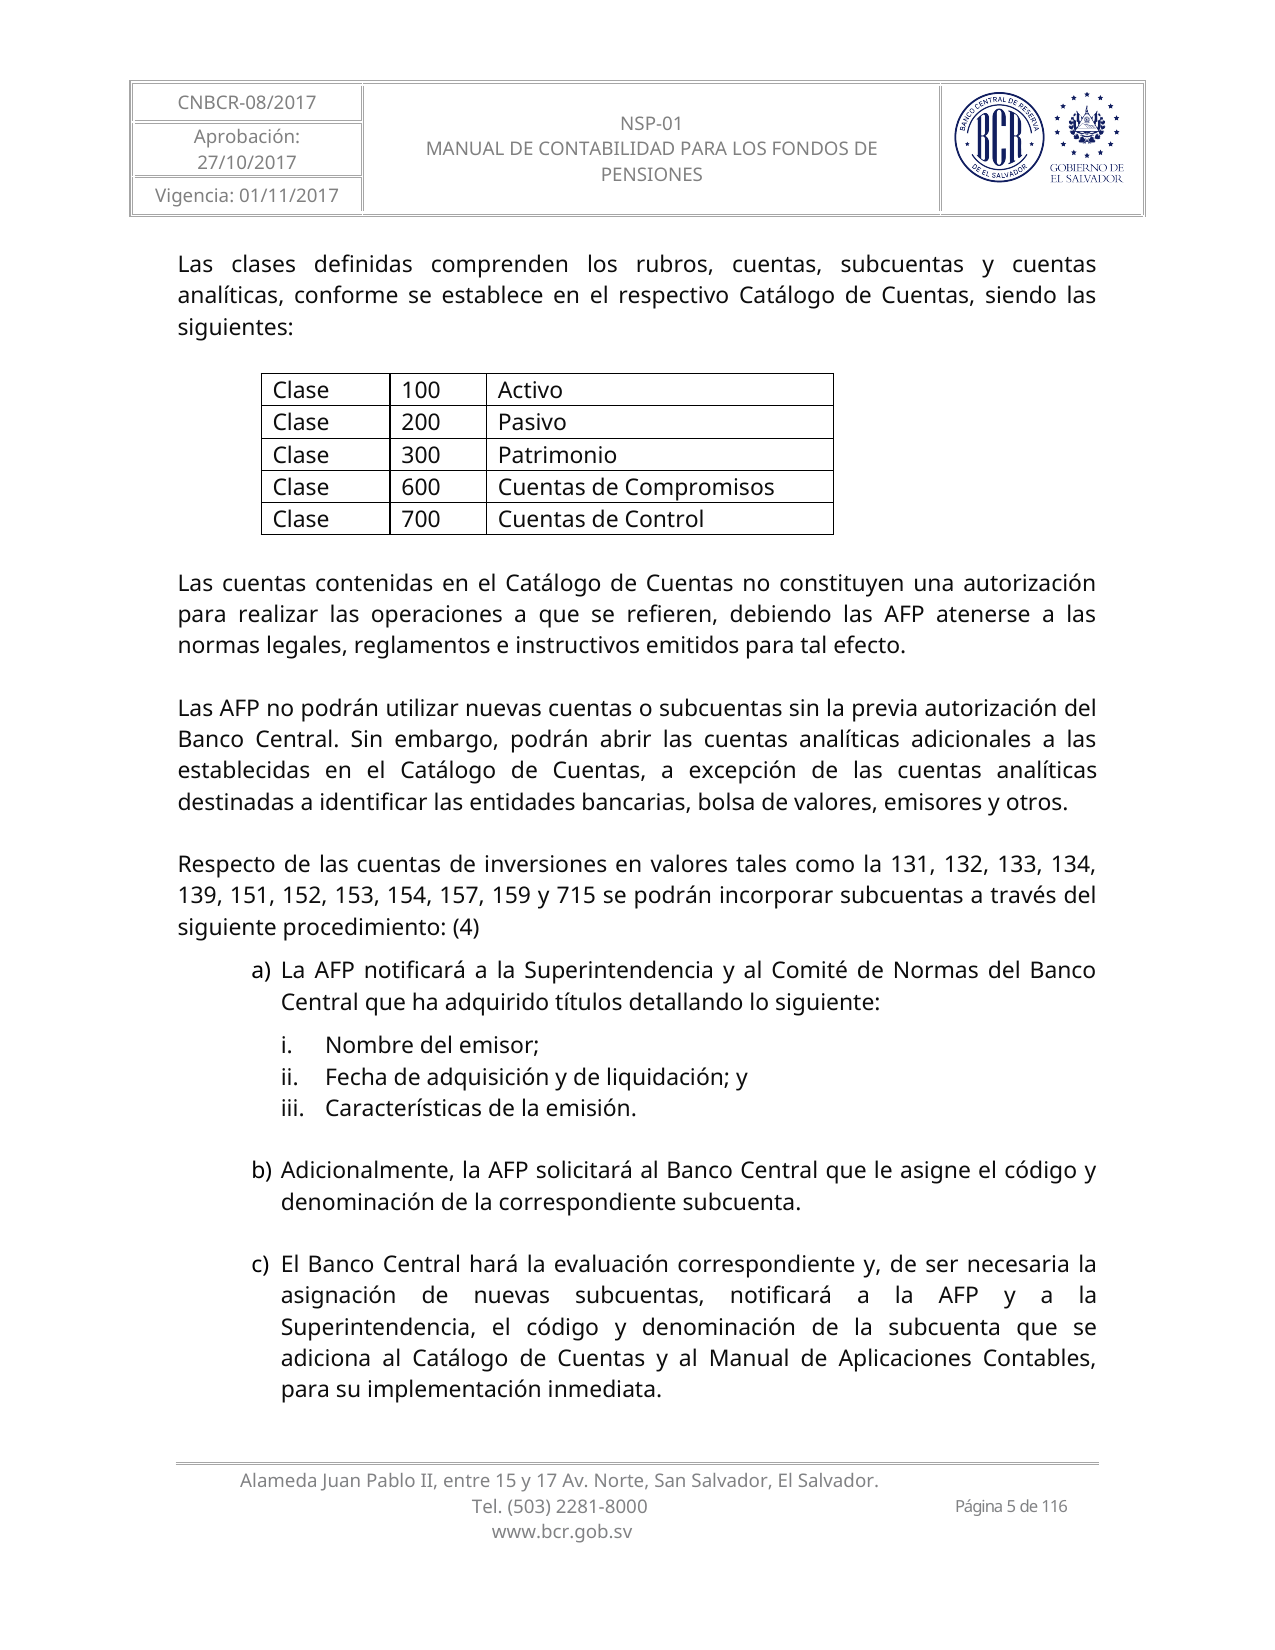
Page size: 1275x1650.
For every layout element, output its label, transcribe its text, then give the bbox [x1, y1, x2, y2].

table_cell 200 [391, 406, 486, 437]
text Las AFP no podrán utilizar nuevas cuentas o subcuentas sin la previa autorización del Banco Central. Sin embargo, podrán abrir las cuentas analíticas adicionales a las establecidas en el Catálogo de Cuentas, a excepción de las cuentas analíticas destinadas a identificar las entidades bancarias, bolsa de valores, emisores y otros. [177, 692, 1098, 817]
table_cell Clase [262, 406, 389, 437]
text Respecto de las cuentas de inversiones en valores tales como la 131, 132, 133, 134, 139, 151, 152, 153, 154, 157, 159 y 715 se podrán incorporar subcuentas a través del siguiente procedimiento: (4) [177, 848, 1098, 942]
table_cell Cuentas de Compromisos [487, 471, 833, 502]
table_cell Clase [262, 439, 389, 470]
list La AFP notificará a la Superintendencia y al Comité de Normas del Banco Central que ha adquirido títulos detallando lo siguiente: [251, 954, 1098, 1017]
table_header Clase [262, 374, 389, 405]
list Adicionalmente, la AFP solicitará al Banco Central que le asigne el código y denominación de la correspondiente subcuenta. [251, 1154, 1098, 1217]
table_cell 700 [391, 503, 486, 534]
table_header Activo [487, 374, 833, 405]
text Las cuentas contenidas en el Catálogo de Cuentas no constituyen una autorización para realizar las operaciones a que se refieren, debiendo las AFP atenerse a las normas legales, reglamentos e instructivos emitidos para tal efecto. [177, 567, 1098, 660]
picture [951, 92, 1126, 185]
list Características de la emisión. [281, 1092, 1098, 1123]
table_cell Cuentas de Control [487, 503, 833, 534]
table_header 100 [391, 374, 486, 405]
list El Banco Central hará la evaluación correspondiente y, de ser necesaria la asignación de nuevas subcuentas, notificará a la AFP y a la Superintendencia, el código y denominación de la subcuenta que se adiciona al Catálogo de Cuentas y al Manual de Aplicaciones Contables, para su implementación inmediata. [251, 1248, 1098, 1404]
table_cell 300 [391, 439, 486, 470]
table_cell Clase [262, 471, 389, 502]
table_cell 600 [391, 471, 486, 502]
list Nombre del emisor; [281, 1029, 1098, 1060]
table_cell Pasivo [487, 406, 833, 437]
list Fecha de adquisición y de liquidación; y [281, 1060, 1098, 1092]
table_cell Clase [262, 503, 389, 534]
table_cell Patrimonio [487, 439, 833, 470]
text Las clases definidas comprenden los rubros, cuentas, subcuentas y cuentas analíticas, conforme se establece en el respectivo Catálogo de Cuentas, siendo las siguientes: [177, 248, 1098, 342]
